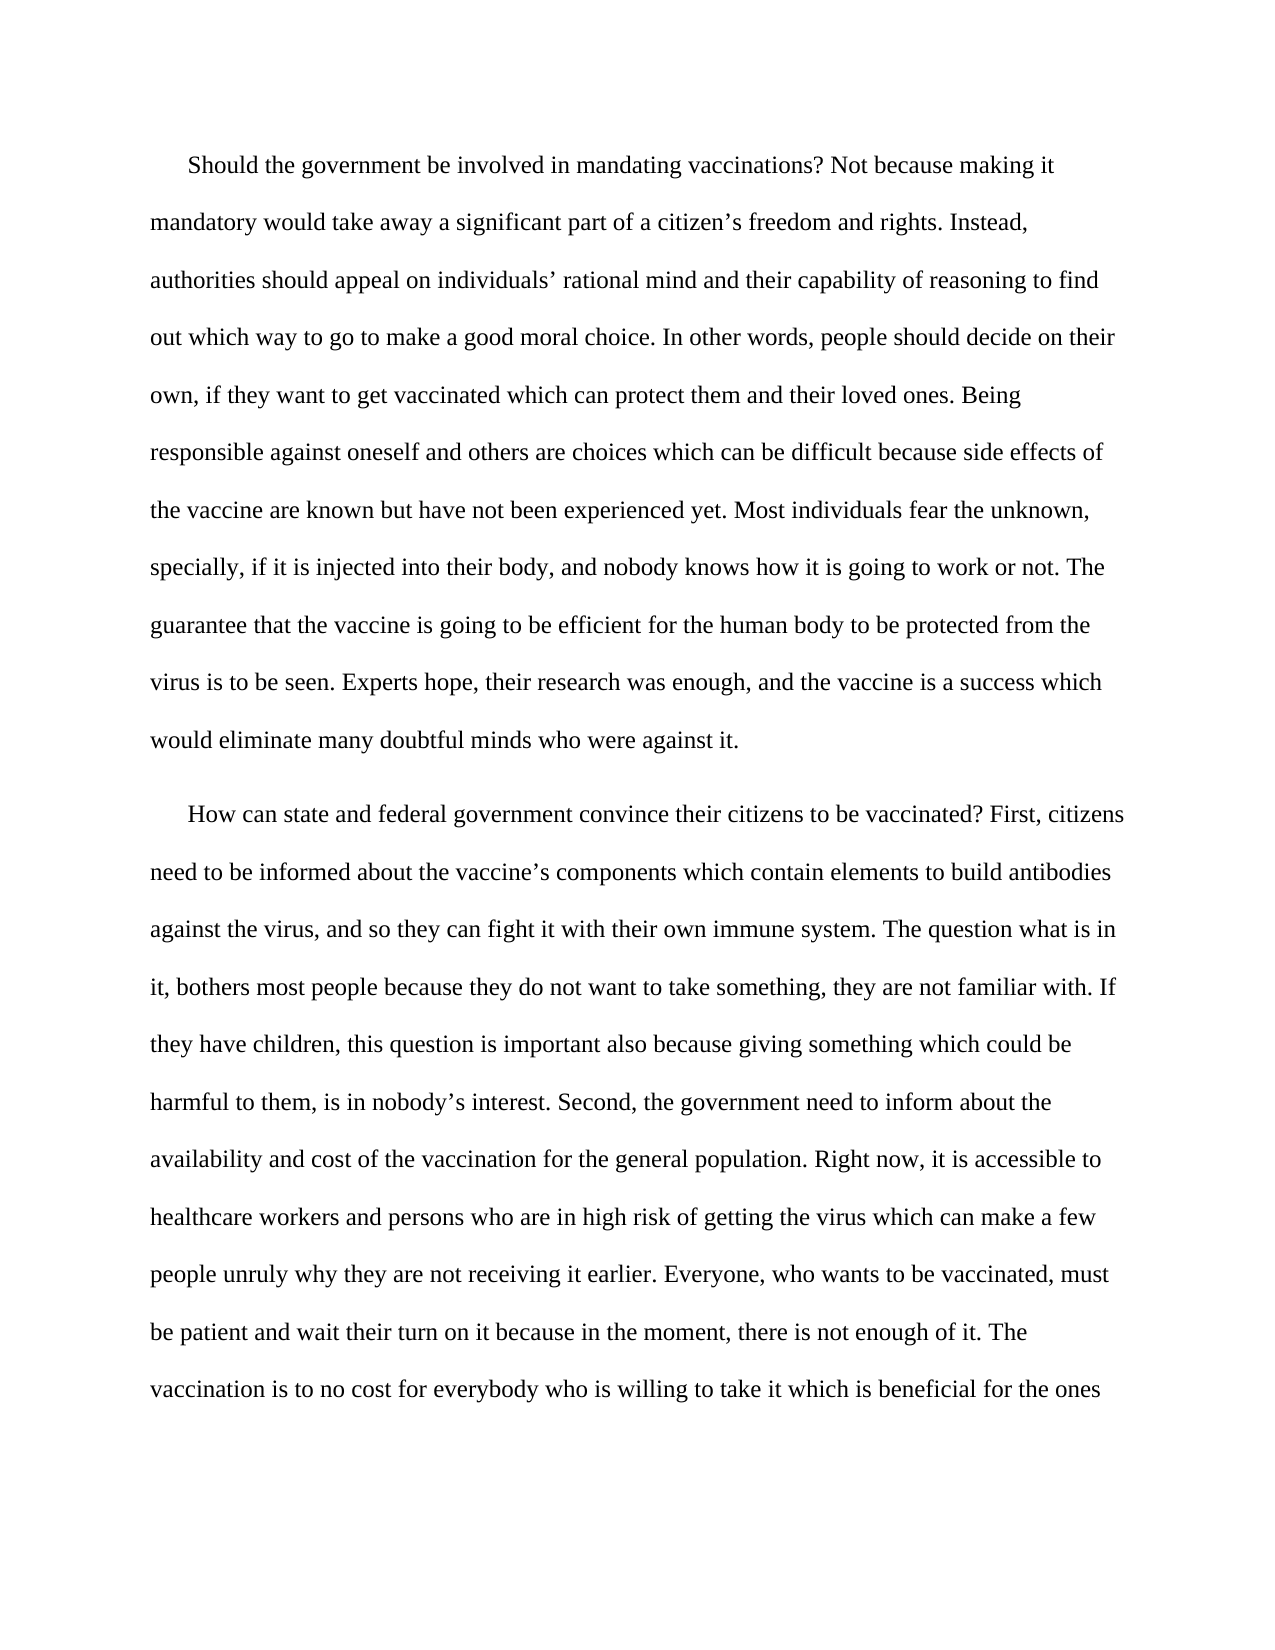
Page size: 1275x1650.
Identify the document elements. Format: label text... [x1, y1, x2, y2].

text Should the government be involved in mandating vaccinations? Not because making it mandatory would take away a significant part of a citizen’s freedom and rights. Instead, authorities should appeal on individuals’ rational mind and their capability of reasoning to find out which way to go to make a good moral choice. In other words, people should decide on their own, if they want to get vaccinated which can protect them and their loved ones. Being responsible against oneself and others are choices which can be difficult because side effects of the vaccine are known but have not been experienced yet. Most individuals fear the unknown, specially, if it is injected into their body, and nobody knows how it is going to work or not. The guarantee that the vaccine is going to be efficient for the human body to be protected from the virus is to be seen. Experts hope, their research was enough, and the vaccine is a success which would eliminate many doubtful minds who were against it. [150, 150, 1125, 754]
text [150, 799, 1125, 1403]
